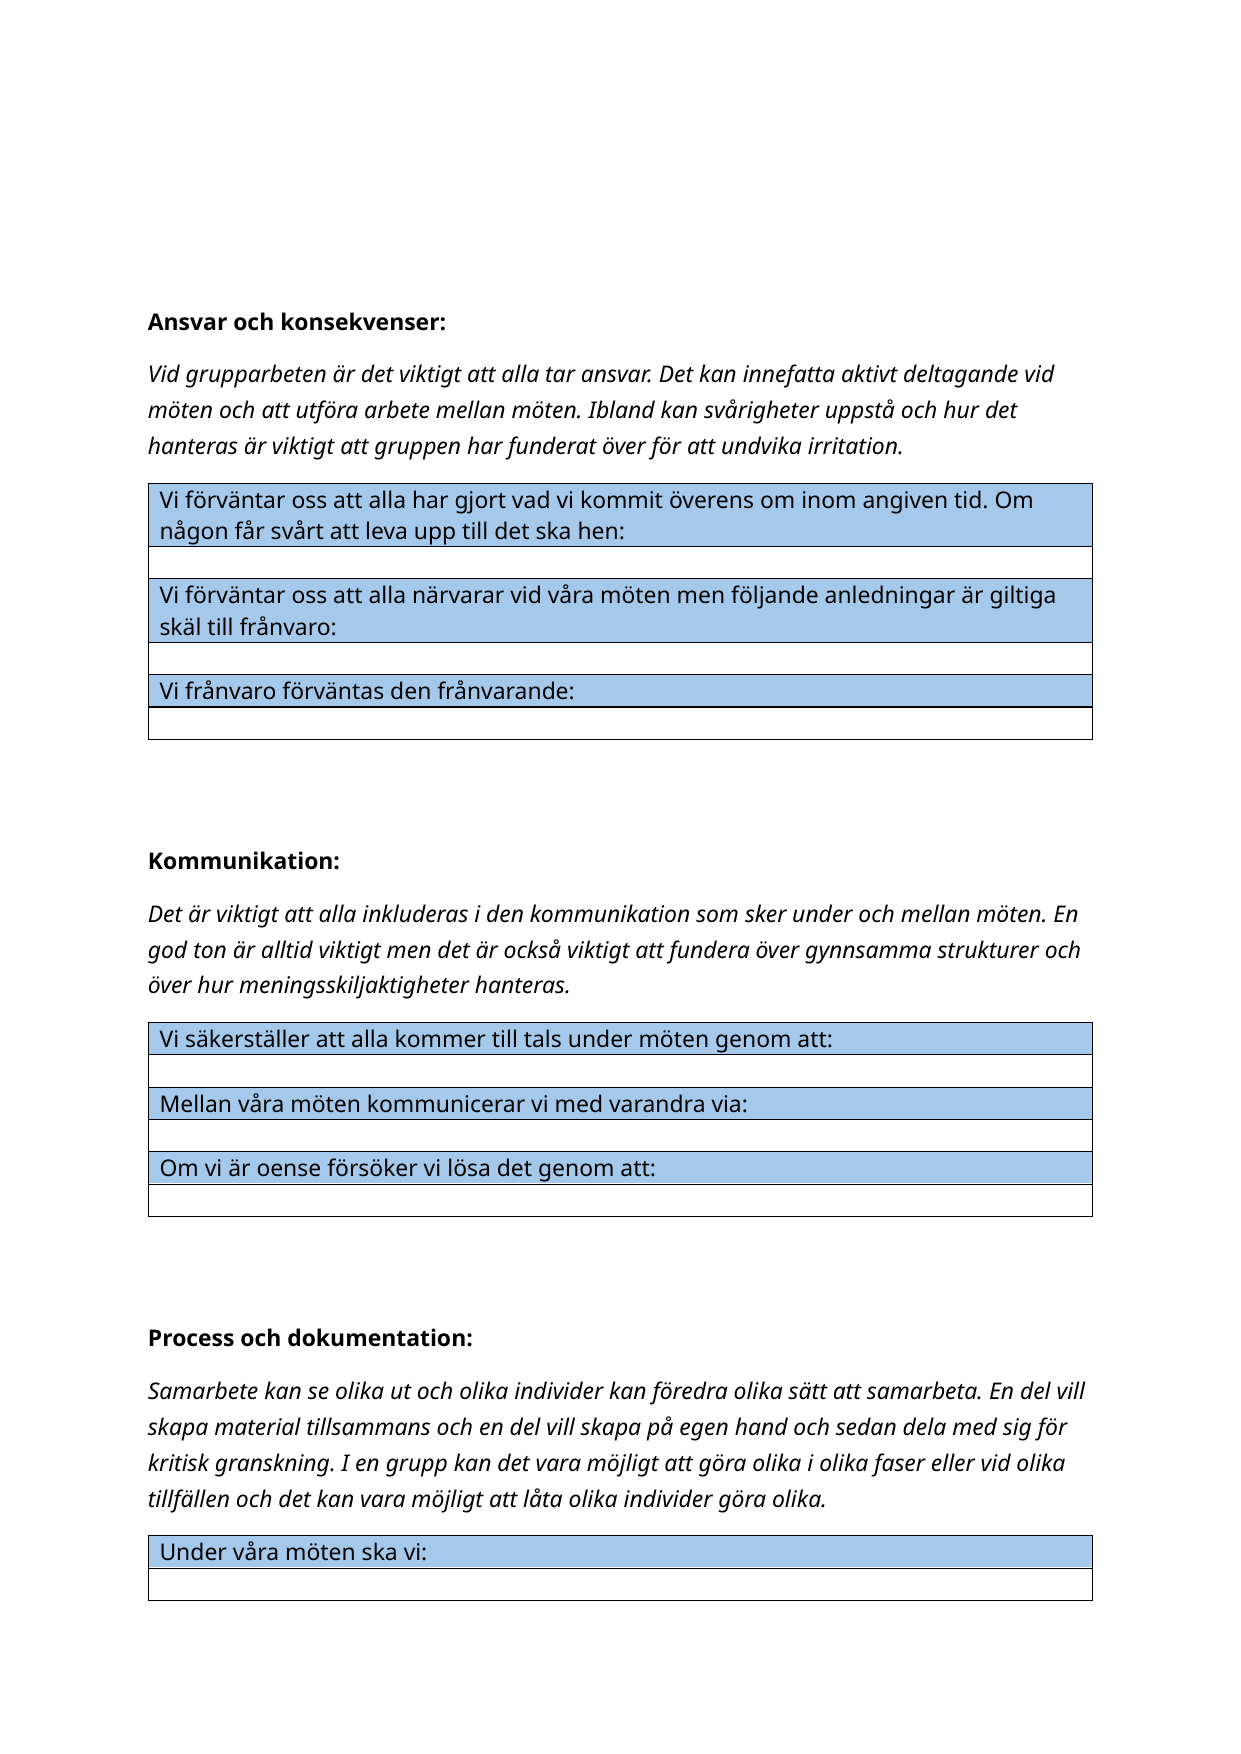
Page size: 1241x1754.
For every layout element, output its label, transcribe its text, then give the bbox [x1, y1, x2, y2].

text Ansvar och konsekvenser: [148, 305, 1093, 337]
table_cell [149, 1055, 1092, 1087]
table_cell Mellan våra möten kommunicerar vi med varandra via: [149, 1088, 1092, 1119]
text Samarbete kan se olika ut och olika individer kan föredra olika sätt att samarbeta. En del vill skapa material tillsammans och en del vill skapa på egen hand och sedan dela med sig för kritisk granskning. I en grupp kan det vara möjligt att göra olika i olika faser eller vid olika tillfällen och det kan vara möjligt att låta olika individer göra olika. [148, 1375, 1093, 1514]
table_header Vi förväntar oss att alla har gjort vad vi kommit överens om inom angiven tid. Om någon får svårt att leva upp till det ska hen: [149, 484, 1092, 546]
table_cell Om vi är oense försöker vi lösa det genom att: [149, 1152, 1092, 1183]
table_cell [149, 1185, 1092, 1216]
text Vid grupparbeten är det viktigt att alla tar ansvar. Det kan innefatta aktivt deltagande vid möten och att utföra arbete mellan möten. Ibland kan svårigheter uppstå och hur det hanteras är viktigt att gruppen har funderat över för att undvika irritation. [148, 358, 1093, 461]
table_header Under våra möten ska vi: [149, 1536, 1092, 1567]
text Kommunikation: [148, 845, 1093, 876]
text Process och dokumentation: [148, 1322, 1093, 1353]
table_cell Vi frånvaro förväntas den frånvarande: [149, 675, 1092, 706]
table_header Vi säkerställer att alla kommer till tals under möten genom att: [149, 1023, 1092, 1054]
table_cell Vi förväntar oss att alla närvarar vid våra möten men följande anledningar är giltiga skäl till frånvaro: [149, 579, 1092, 642]
table_cell [149, 1569, 1092, 1600]
table_cell [149, 1120, 1092, 1151]
table_cell [149, 547, 1092, 578]
text Det är viktigt att alla inkluderas i den kommunikation som sker under och mellan möten. En god ton är alltid viktigt men det är också viktigt att fundera över gynnsamma strukturer och över hur meningsskiljaktigheter hanteras. [148, 898, 1093, 1001]
table_cell [149, 708, 1092, 739]
table_cell [149, 643, 1092, 674]
